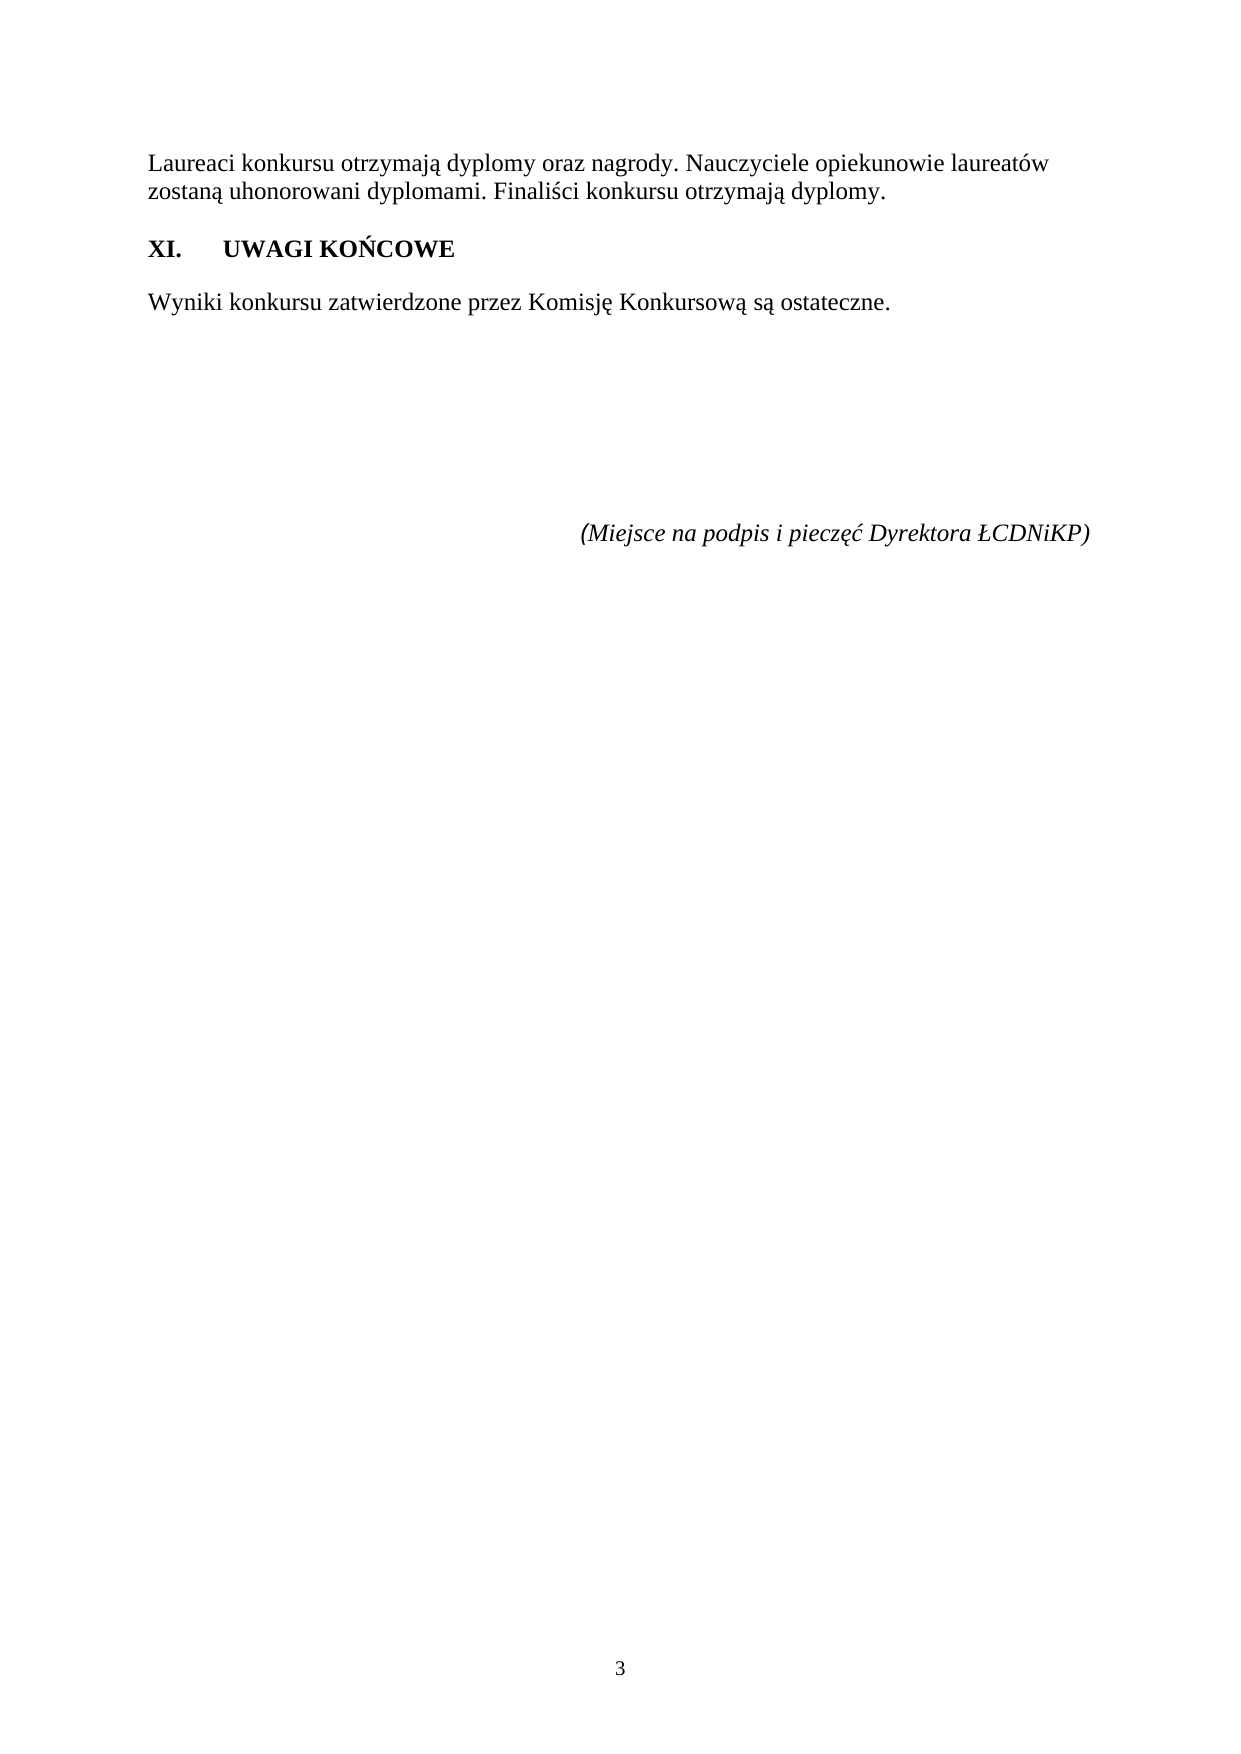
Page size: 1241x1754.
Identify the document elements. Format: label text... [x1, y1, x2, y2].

subtitle UWAGI KOŃCOWE [148, 234, 1093, 263]
subtitle (Miejsce na podpis i pieczęć Dyrektora ŁCDNiKP) [148, 514, 1093, 548]
text Wyniki konkursu zatwierdzone przez Komisję Konkursową są ostateczne. [148, 287, 1093, 315]
text Laureaci konkursu otrzymają dyplomy oraz nagrody. Nauczyciele opiekunowie laureatów zostaną uhonorowani dyplomami. Finaliści konkursu otrzymają dyplomy. [148, 148, 1093, 205]
